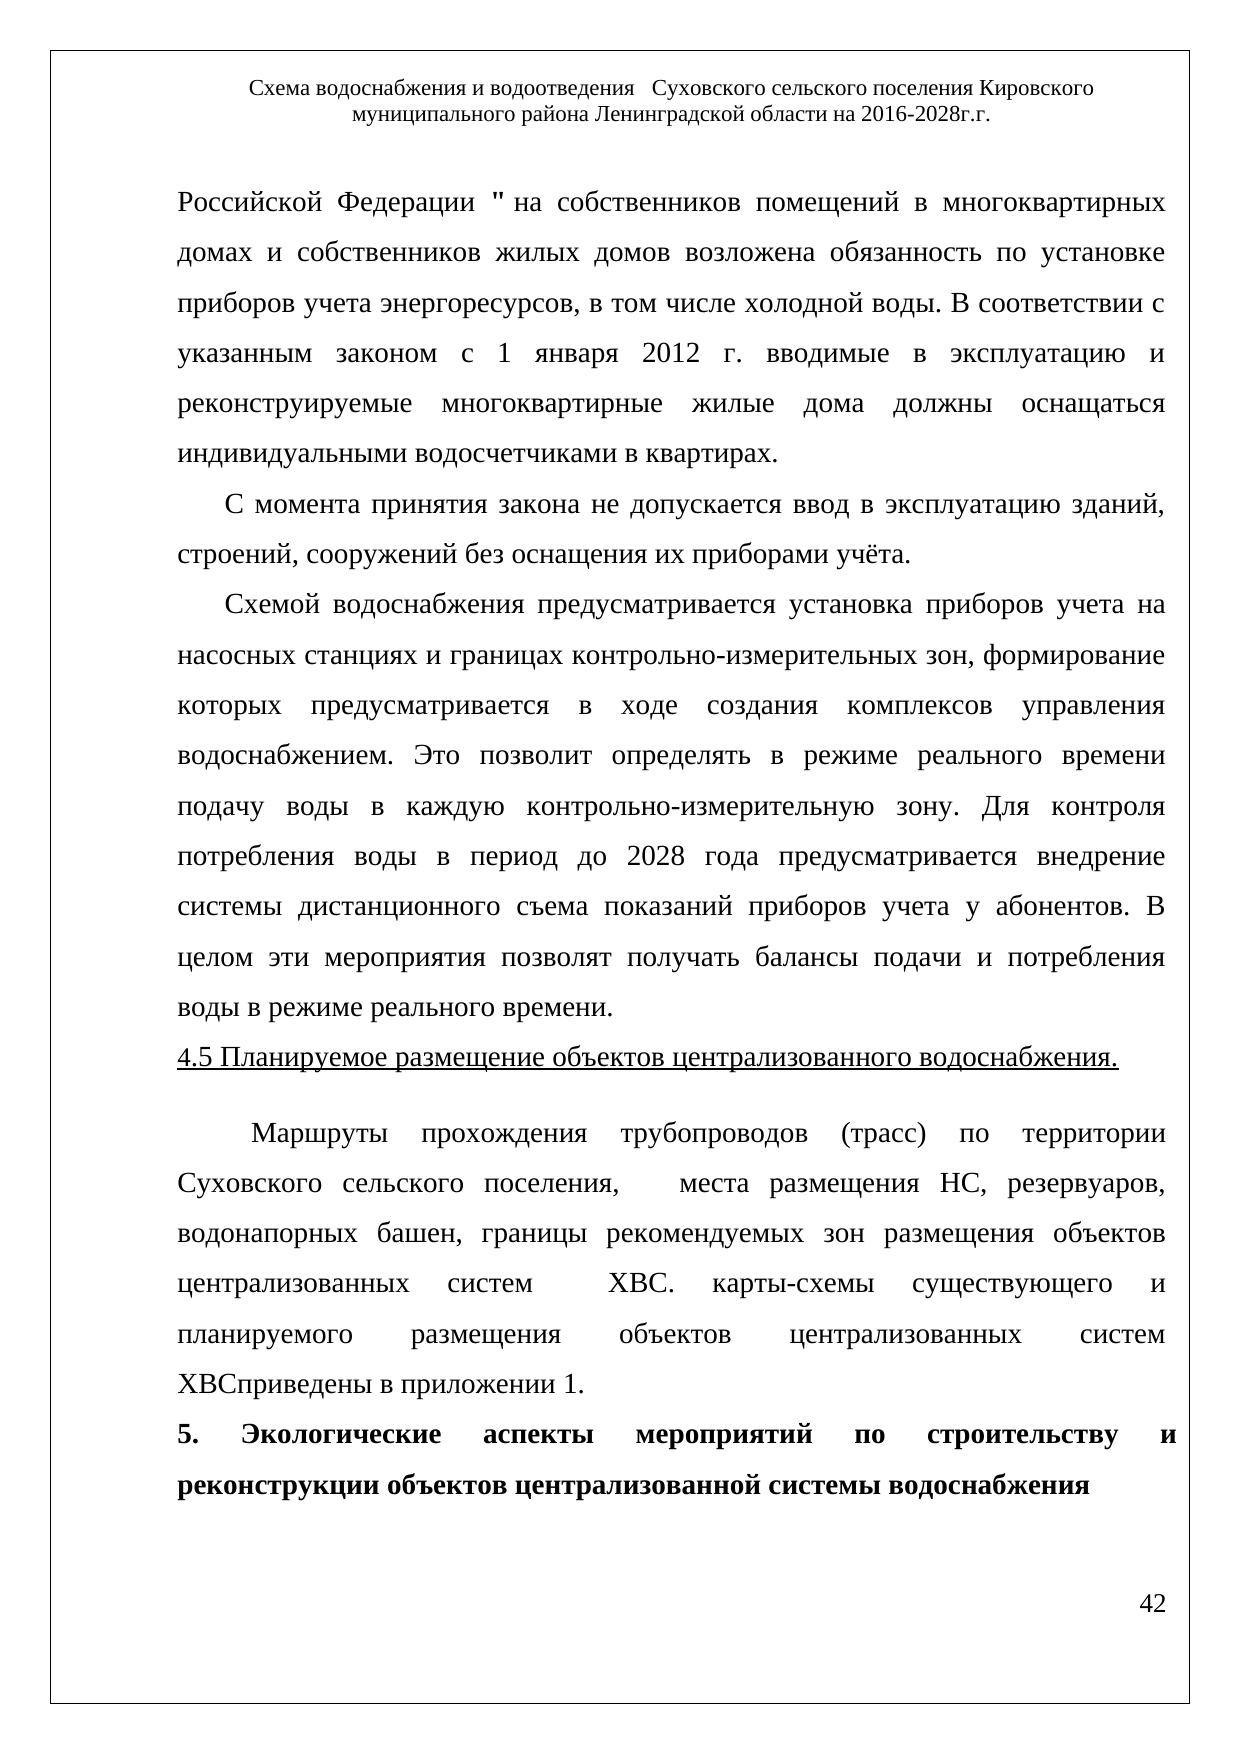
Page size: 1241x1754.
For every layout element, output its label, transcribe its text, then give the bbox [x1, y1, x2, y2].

text Схемой водоснабжения предусматривается установка приборов учета на насосных станциях и границах контрольно-измерительных зон, формирование которых предусматривается в ходе создания комплексов управления водоснабжением. Это позволит определять в режиме реального времени подачу воды в каждую контрольно-измерительную зону. Для контроля потребления воды в период до 2028 года предусматривается внедрение системы дистанционного съема показаний приборов учета у абонентов. В целом эти мероприятия позволят получать балансы подачи и потребления воды в режиме реального времени. [177, 587, 1166, 1023]
text С момента принятия закона не допускается ввод в эксплуатацию зданий, строений, сооружений без оснащения их приборами учёта. [177, 486, 1166, 570]
text Маршруты прохождения трубопроводов (трасс) по территории Суховского сельского поселения, места размещения НС, резервуаров, водонапорных башен, границы рекомендуемых зон размещения объектов централизованных систем ХВС. карты-схемы существующего и планируемого размещения объектов централизованных систем ХВСприведены в приложении 1. [177, 1115, 1166, 1400]
text 4.5 Планируемое размещение объектов централизованного водоснабжения. [177, 1039, 1166, 1073]
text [177, 184, 1166, 469]
text 5. Экологические аспекты мероприятий по строительству и реконструкции объектов централизованной системы водоснабжения [177, 1417, 1178, 1500]
